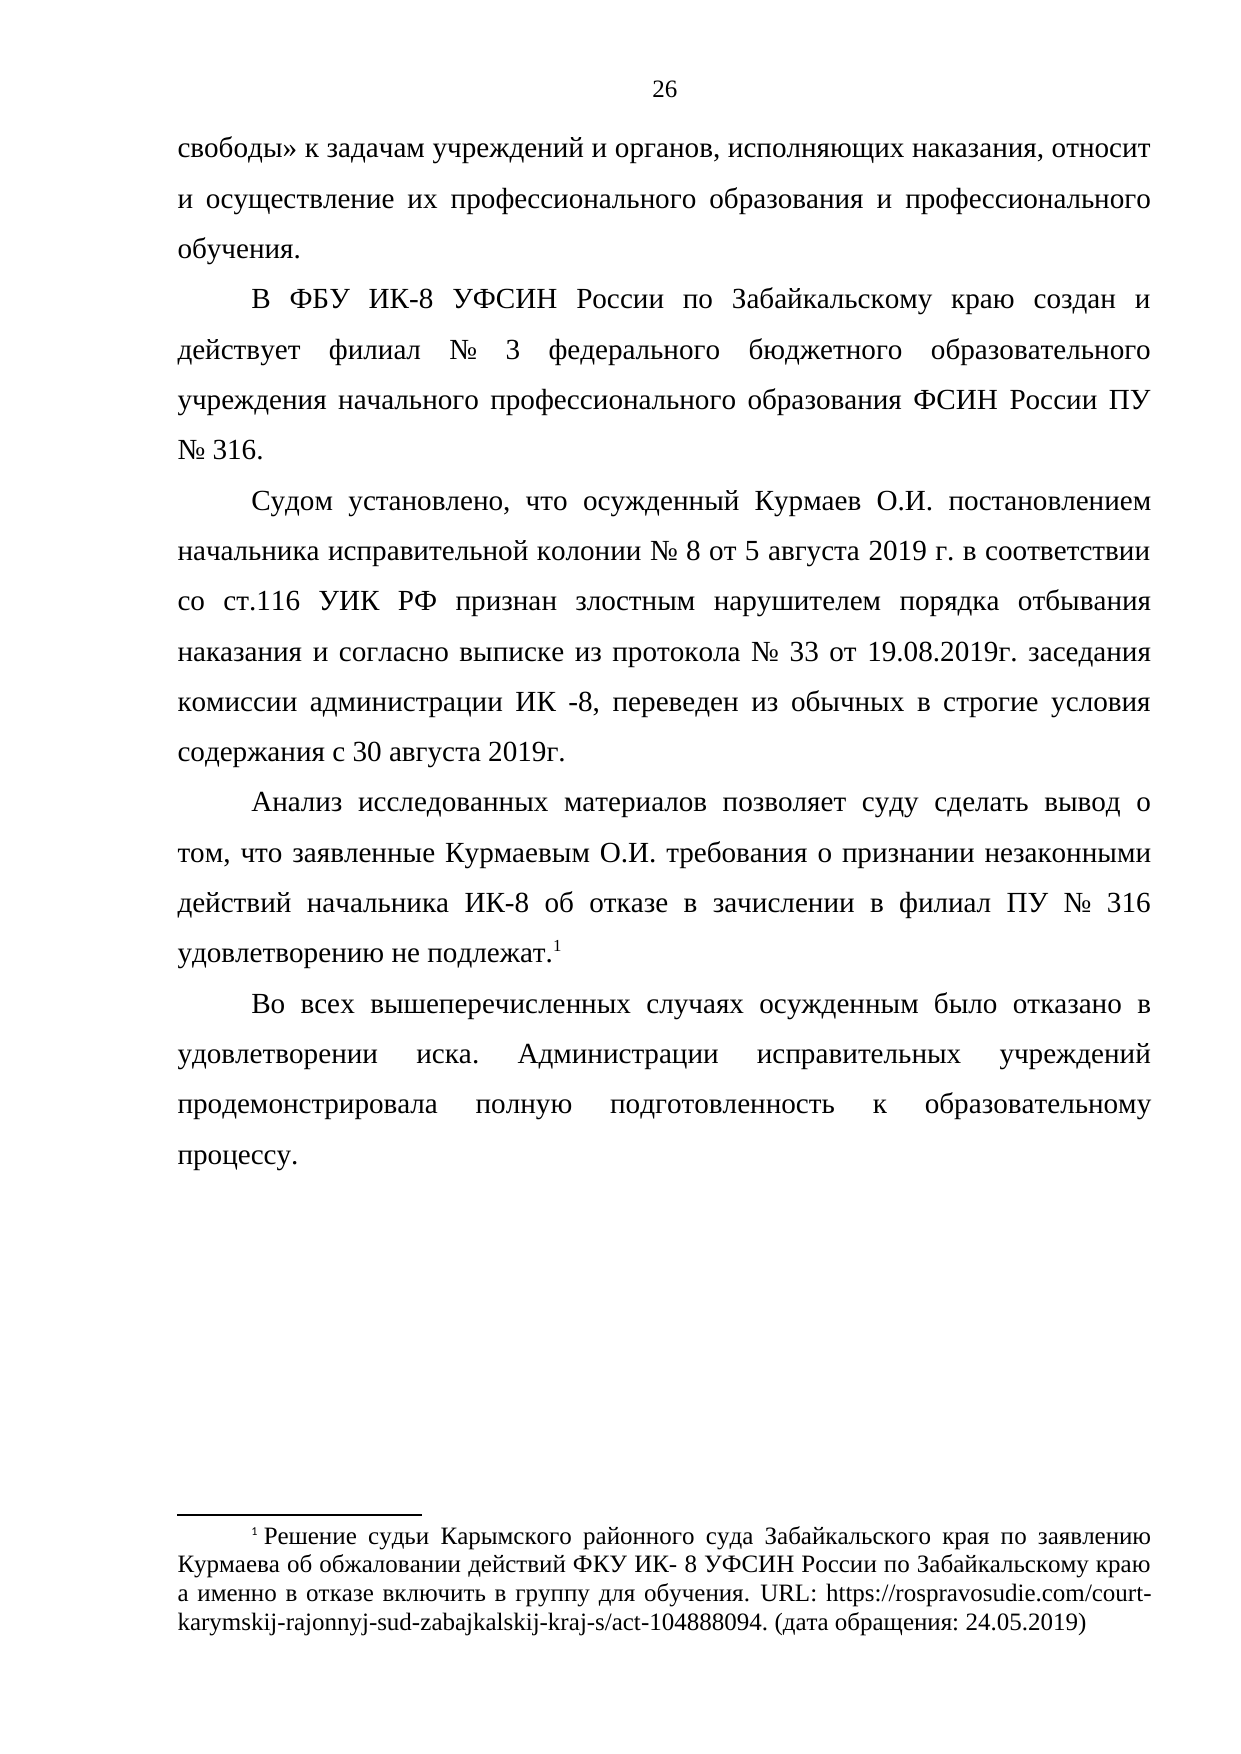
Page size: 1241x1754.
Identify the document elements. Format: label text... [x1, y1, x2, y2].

text Анализ исследованных материалов позволяет суду сделать вывод о том, что заявленные Курмаевым О.И. требования о признании незаконными действий начальника ИК-8 об отказе в зачислении в филиал ПУ № 316 удовлетворению не подлежат. [177, 784, 1152, 969]
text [177, 131, 1152, 265]
text Во всех вышеперечисленных случаях осужденным было отказано в удовлетворении иска. Администрации исправительных учреждений продемонстрировала полную подготовленность к образовательному процессу. [177, 986, 1152, 1170]
text В ФБУ ИК-8 УФСИН России по Забайкальскому краю создан и действует филиал № 3 федерального бюджетного образовательного учреждения начального профессионального образования ФСИН России ПУ № 316. [177, 281, 1152, 466]
text Судом установлено, что осужденный Курмаев О.И. постановлением начальника исправительной колонии № 8 от 5 августа 2019 г. в соответствии со ст.116 УИК РФ признан злостным нарушителем порядка отбывания наказания и согласно выписке из протокола № 33 от 19.08.2019г. заседания комиссии администрации ИК -8, переведен из обычных в строгие условия содержания с 30 августа 2019г. [177, 483, 1152, 768]
